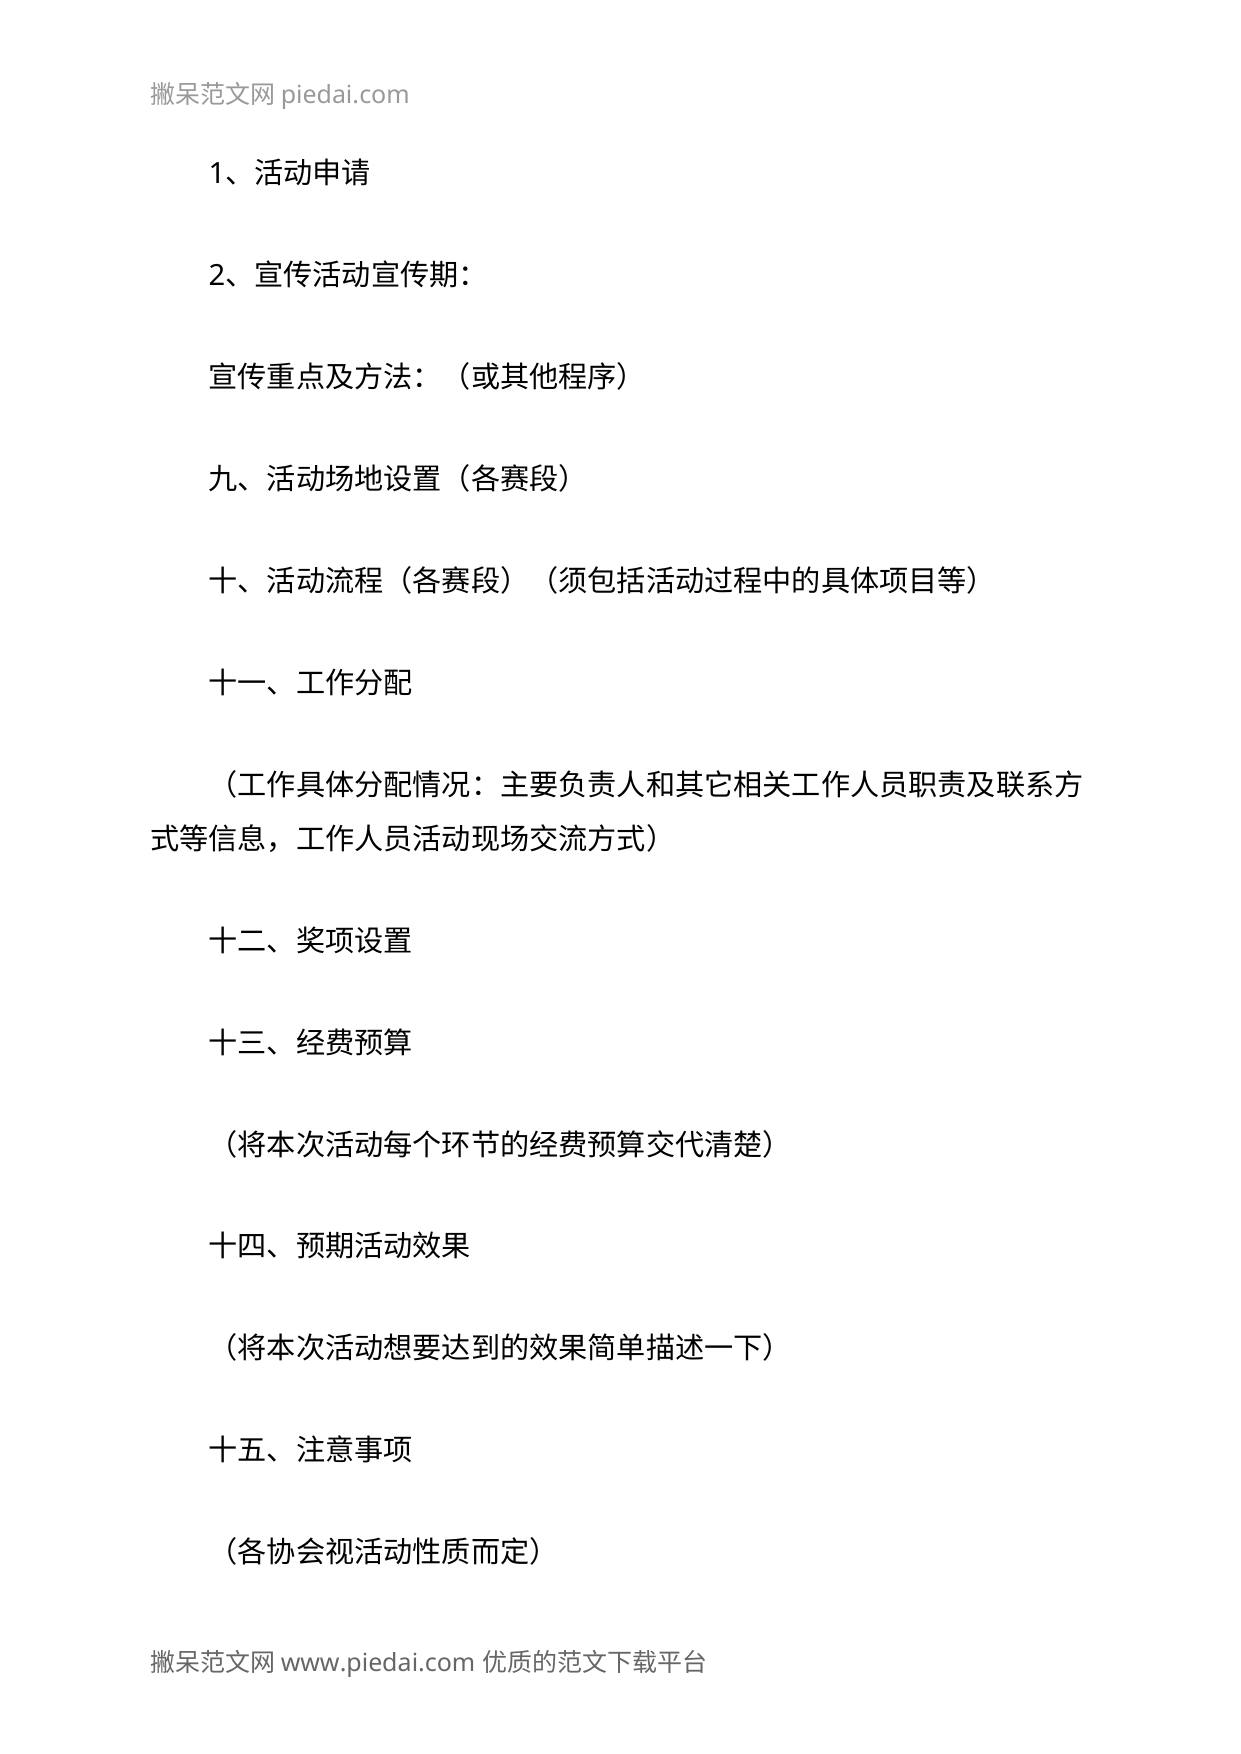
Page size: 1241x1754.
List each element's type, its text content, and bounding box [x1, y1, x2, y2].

text 十一、工作分配 [150, 659, 1090, 702]
text 十二、奖项设置 [150, 918, 1090, 960]
text 1、活动申请 [150, 150, 1090, 192]
text 九、活动场地设置（各赛段） [150, 456, 1090, 498]
text （将本次活动每个环节的经费预算交代清楚） [150, 1121, 1090, 1163]
text 宣传重点及方法：（或其他程序） [150, 354, 1090, 396]
text （各协会视活动性质而定） [150, 1528, 1090, 1571]
text 十三、经费预算 [150, 1019, 1090, 1062]
text （工作具体分配情况：主要负责人和其它相关工作人员职责及联系方式等信息，工作人员活动现场交流方式） [150, 761, 1090, 858]
text 十、活动流程（各赛段）（须包括活动过程中的具体项目等） [150, 557, 1090, 600]
text （将本次活动想要达到的效果简单描述一下） [150, 1325, 1090, 1367]
text 十四、预期活动效果 [150, 1223, 1090, 1265]
text 十五、注意事项 [150, 1427, 1090, 1469]
text 2、宣传活动宣传期： [150, 252, 1090, 294]
